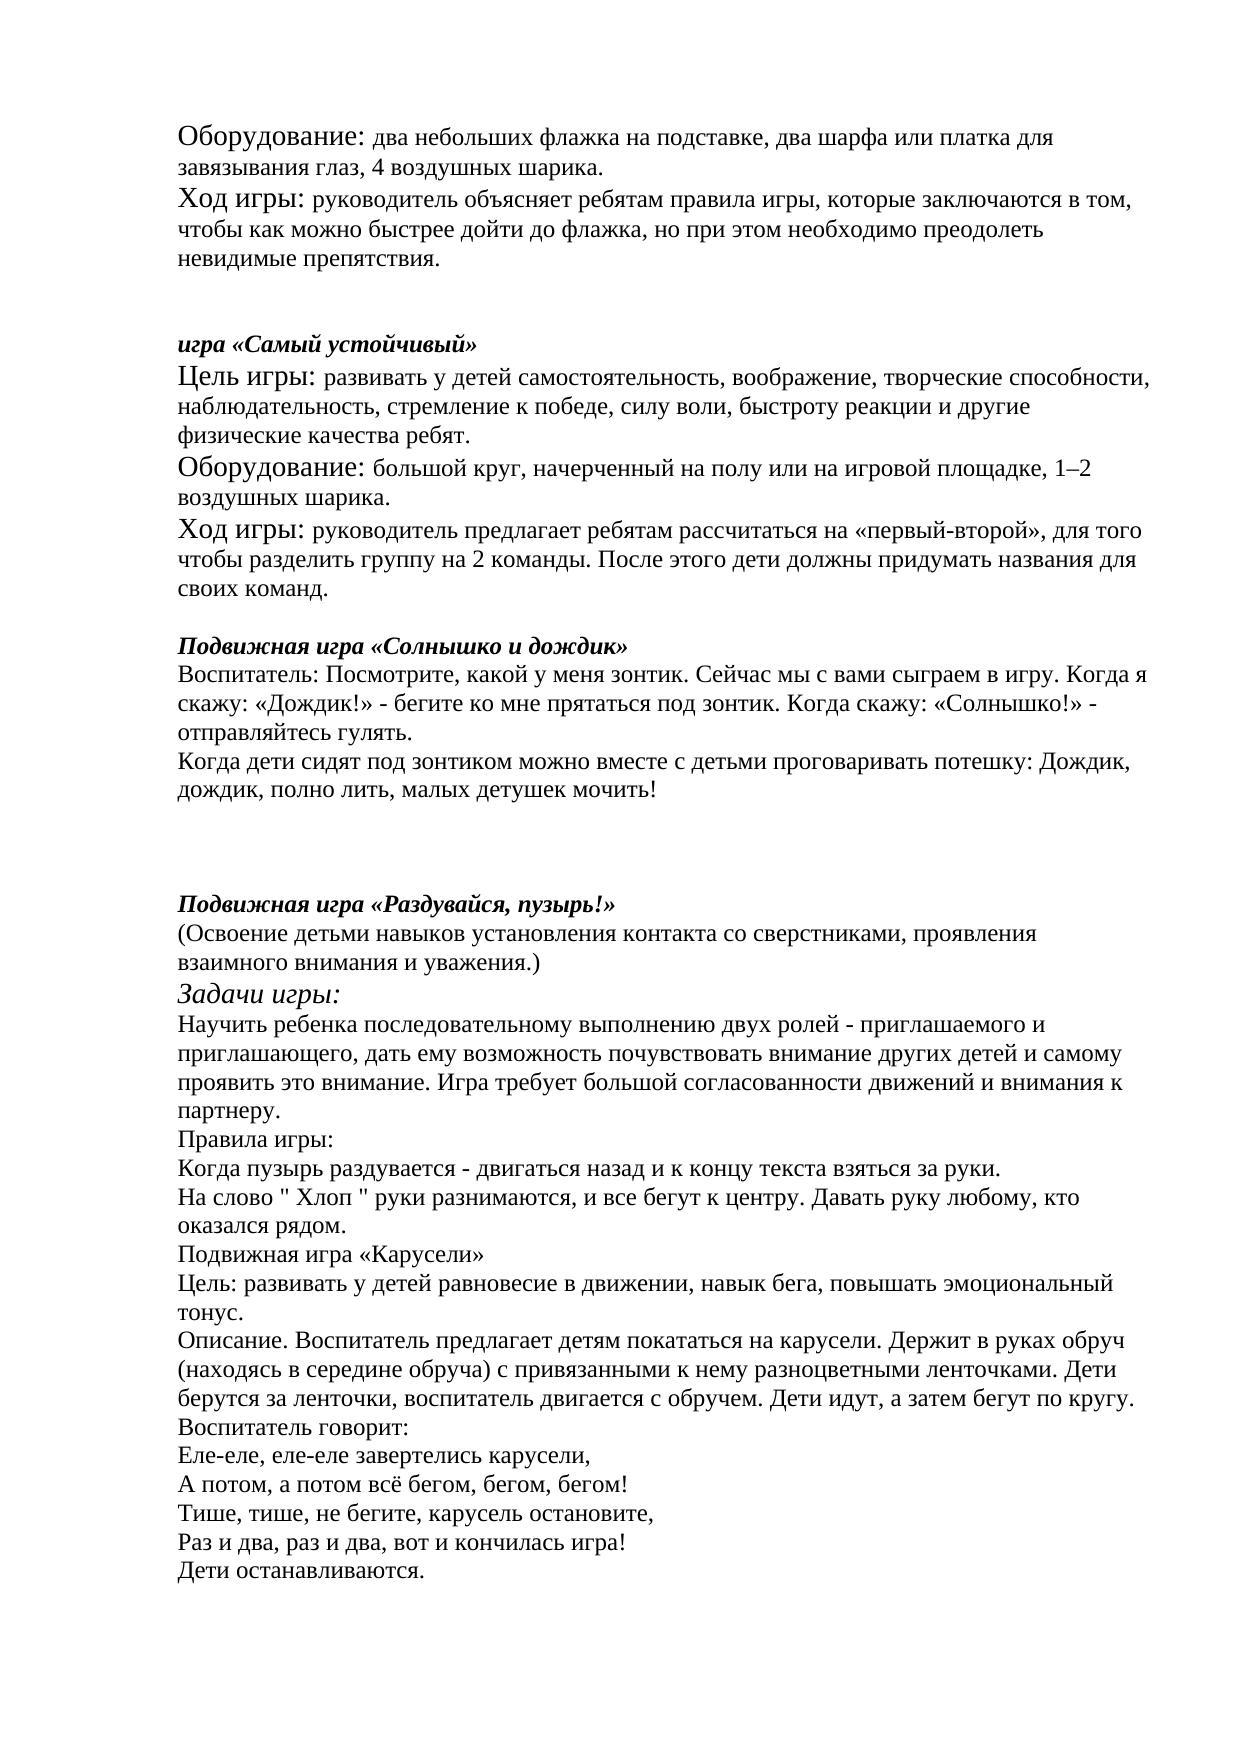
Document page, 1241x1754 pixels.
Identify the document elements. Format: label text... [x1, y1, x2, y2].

text На слово " Хлоп " руки разнимаются, и все бегут к центру. Давать руку любому, кто оказался рядом. [177, 1182, 1152, 1239]
text Воспитатель: Посмотрите, какой у меня зонтик. Сейчас мы с вами сыграем в игру. Когда я скажу: «Дождик!» - бегите ко мне прятаться под зонтик. Когда скажу: «Солнышко!» - отправляйтесь гулять. [177, 659, 1152, 746]
text Оборудование: большой круг, начерченный на полу или на игровой площадке, 1–2 воздушных шарика. [177, 449, 1152, 511]
text Ход игры: руководитель объясняет ребятам правила игры, которые заключаются в том, чтобы как можно быстрее дойти до флажка, но при этом необходимо преодолеть невидимые препятствия. [177, 180, 1152, 271]
text Дети останавливаются. [177, 1556, 1152, 1584]
text Задачи игры: Научить ребенка последовательному выполнению двух ролей - приглашаемого и приглашающего, дать ему возможность почувствовать внимание других детей и самому проявить это внимание. Игра требует большой согласованности движений и внимания к партнеру. [177, 976, 1152, 1124]
text Правила игры: [177, 1124, 1152, 1153]
text А потом, а потом всё бегом, бегом, бегом! [177, 1469, 1152, 1498]
text игра «Самый устойчивый» [177, 329, 1152, 358]
text Подвижная игра «Карусели» [177, 1239, 1152, 1268]
text Когда дети сидят под зонтиком можно вместе с детьми проговаривать потешку: Дождик, дождик, полно лить, малых детушек мочить! [177, 746, 1152, 803]
text Цель: развивать у детей равновесие в движении, навык бега, повышать эмоциональный тонус. [177, 1268, 1152, 1326]
text Раз и два, раз и два, вот и кончилась игра! [177, 1527, 1152, 1556]
text Тише, тише, не бегите, карусель остановите, [177, 1498, 1152, 1527]
text Подвижная игра «Раздувайся, пузырь!» [177, 889, 1152, 918]
text Оборудование: два небольших флажка на подставке, два шарфа или платка для завязывания глаз, 4 воздушных шарика. [177, 118, 1152, 180]
text (Освоение детьми навыков установления контакта со сверстниками, проявления взаимного внимания и уважения.) [177, 918, 1152, 976]
text Еле-еле, еле-еле завертелись карусели, [177, 1441, 1152, 1469]
text Описание. Воспитатель предлагает детям покататься на карусели. Держит в руках обруч (находясь в середине обруча) с привязанными к нему разноцветными ленточками. Дети берутся за ленточки, воспитатель двигается с обручем. Дети идут, а затем бегут по кругу. Воспитатель говорит: [177, 1326, 1152, 1441]
text Цель игры: развивать у детей самостоятельность, воображение, творческие способности, наблюдательность, стремление к победе, силу воли, быстроту реакции и другие физические качества ребят. [177, 358, 1152, 449]
text Когда пузырь раздувается - двигаться назад и к концу текста взяться за руки. [177, 1153, 1152, 1182]
text Ход игры: руководитель предлагает ребятам рассчитаться на «первый-второй», для того чтобы разделить группу на 2 команды. После этого дети должны придумать названия для своих команд. [177, 511, 1152, 602]
text Подвижная игра «Солнышко и дождик» [177, 631, 1152, 659]
